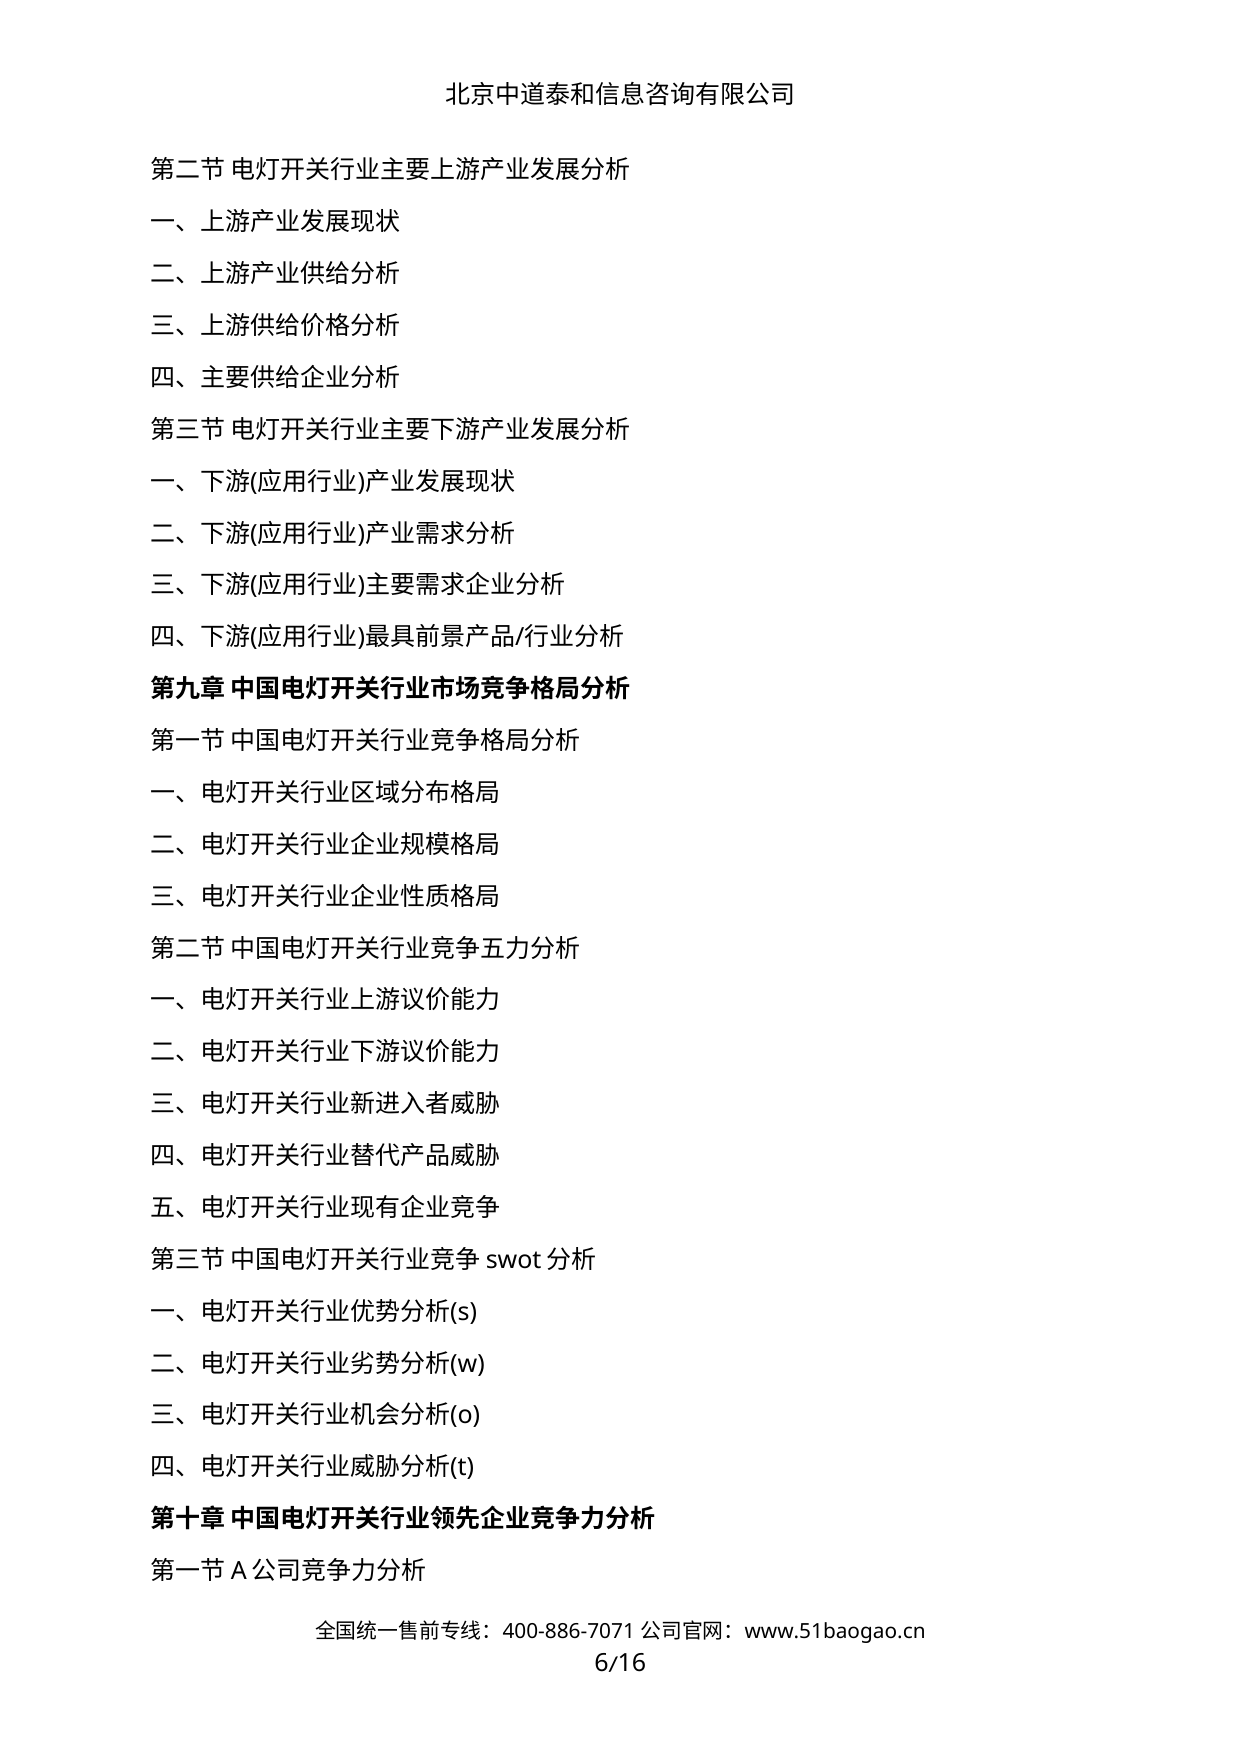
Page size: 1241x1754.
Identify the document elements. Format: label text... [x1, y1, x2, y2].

text 三、上游供给价格分析 [150, 306, 1090, 342]
text 第九章 中国电灯开关行业市场竞争格局分析 [150, 669, 1090, 705]
text 二、电灯开关行业企业规模格局 [150, 824, 1090, 861]
text 四、下游(应用行业)最具前景产品/行业分析 [150, 617, 1090, 653]
text 三、电灯开关行业新进入者威胁 [150, 1084, 1090, 1120]
text 三、电灯开关行业企业性质格局 [150, 876, 1090, 912]
text 一、电灯开关行业上游议价能力 [150, 980, 1090, 1016]
text 第三节 电灯开关行业主要下游产业发展分析 [150, 409, 1090, 446]
text 四、电灯开关行业替代产品威胁 [150, 1136, 1090, 1172]
text 二、下游(应用行业)产业需求分析 [150, 513, 1090, 549]
text 第一节 A公司竞争力分析 [150, 1551, 1090, 1587]
text 二、上游产业供给分析 [150, 254, 1090, 290]
text 二、电灯开关行业下游议价能力 [150, 1032, 1090, 1068]
text 第二节 中国电灯开关行业竞争五力分析 [150, 928, 1090, 964]
text 第三节 中国电灯开关行业竞争swot分析 [150, 1239, 1090, 1276]
text 三、下游(应用行业)主要需求企业分析 [150, 565, 1090, 601]
text 一、下游(应用行业)产业发展现状 [150, 461, 1090, 497]
text 第十章 中国电灯开关行业领先企业竞争力分析 [150, 1499, 1090, 1535]
text 一、电灯开关行业区域分布格局 [150, 772, 1090, 809]
text 一、电灯开关行业优势分析(s) [150, 1291, 1090, 1327]
text 第一节 中国电灯开关行业竞争格局分析 [150, 721, 1090, 757]
text 第二节 电灯开关行业主要上游产业发展分析 [150, 150, 1090, 186]
text 二、电灯开关行业劣势分析(w) [150, 1343, 1090, 1379]
text 一、上游产业发展现状 [150, 202, 1090, 238]
text 三、电灯开关行业机会分析(o) [150, 1395, 1090, 1431]
text 四、主要供给企业分析 [150, 357, 1090, 394]
text 四、电灯开关行业威胁分析(t) [150, 1447, 1090, 1483]
text 五、电灯开关行业现有企业竞争 [150, 1187, 1090, 1224]
